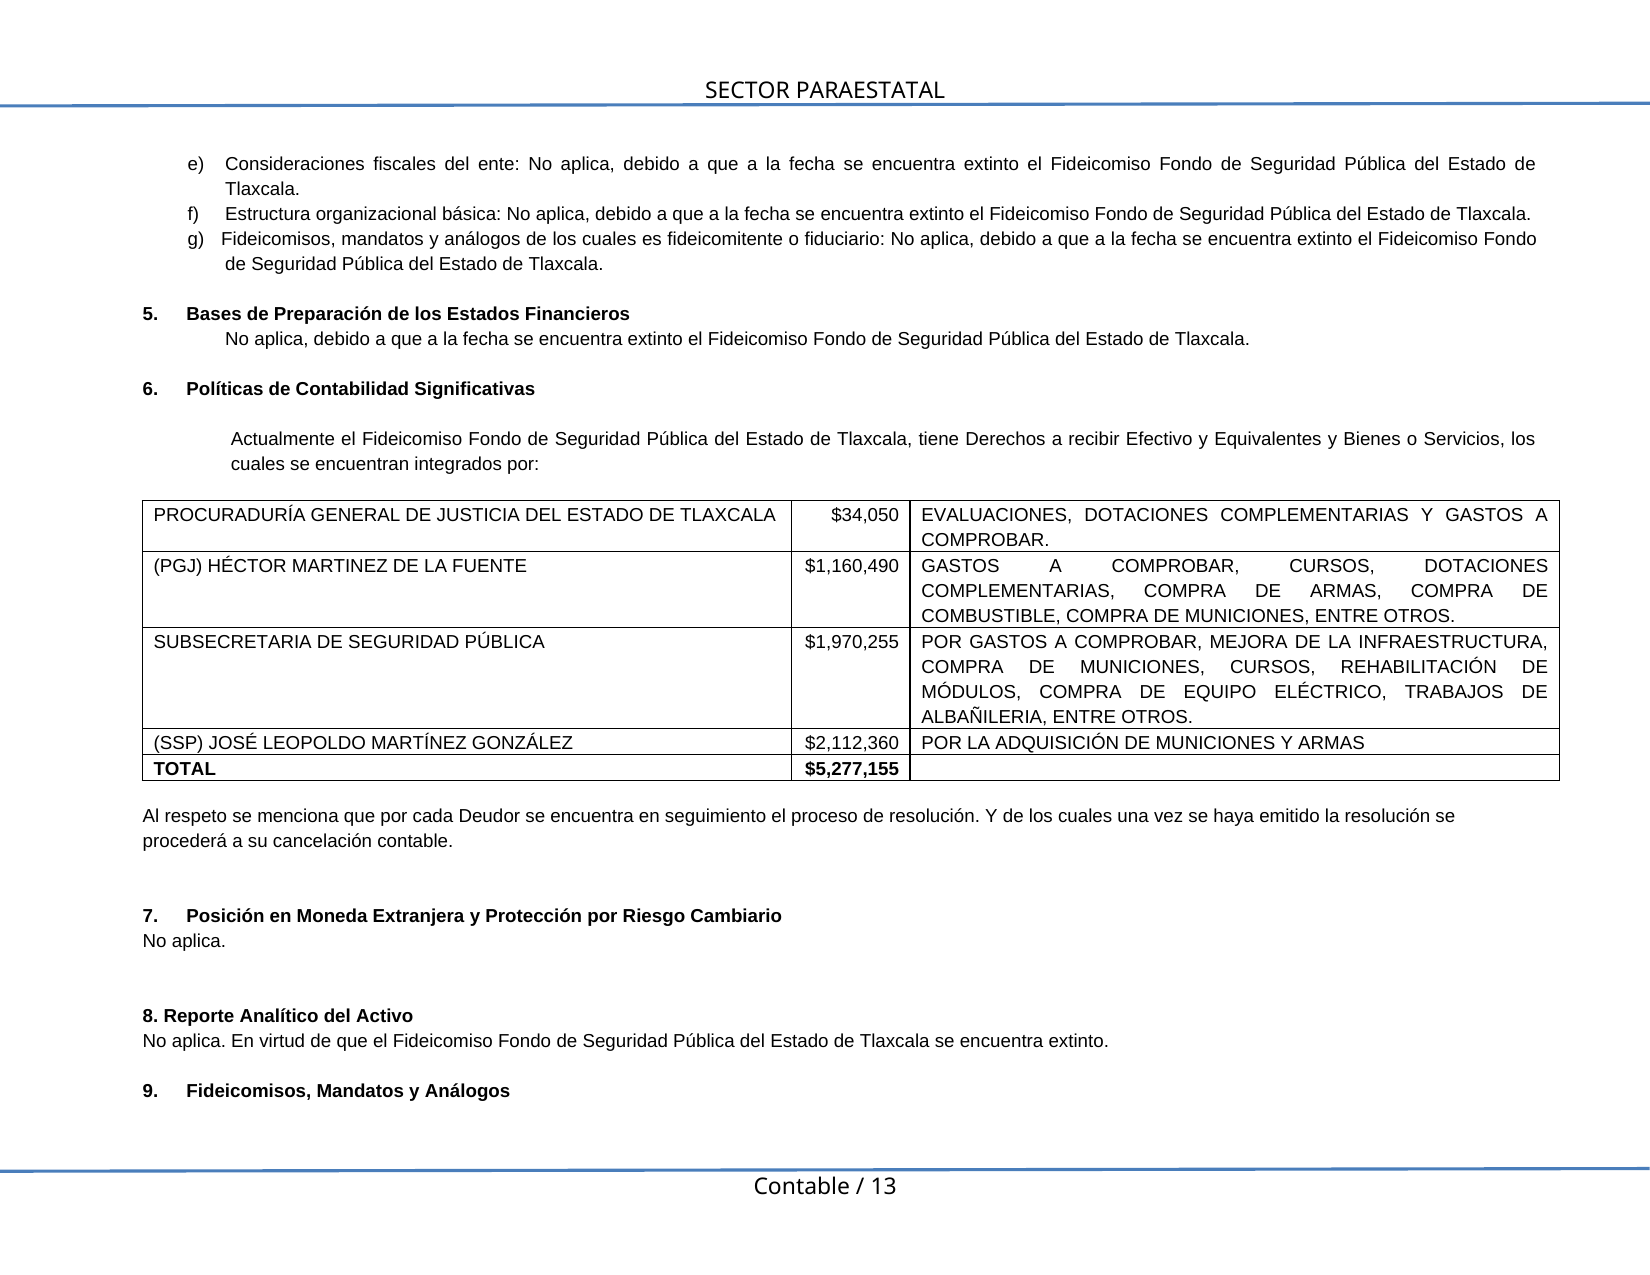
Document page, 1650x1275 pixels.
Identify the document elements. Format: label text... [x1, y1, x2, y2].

table_cell $5,277,155 [792, 755, 909, 780]
text 5. Bases de Preparación de los Estados Financieros [112, 300, 1537, 325]
table_cell (SSP) JOSÉ LEOPOLDO MARTÍNEZ GONZÁLEZ [143, 729, 791, 754]
text procederá a su cancelación contable. [112, 828, 1537, 853]
text 8. Reporte Analítico del Activo [112, 1003, 1537, 1028]
text Al respeto se menciona que por cada Deudor se encuentra en seguimiento el proceso de resolución. Y de los cuales una vez se haya emitido la resolución se [112, 803, 1537, 828]
table_header PROCURADURÍA GENERAL DE JUSTICIA DEL ESTADO DE TLAXCALA [143, 501, 791, 551]
table_cell POR GASTOS A COMPROBAR, MEJORA DE LA INFRAESTRUCTURA, COMPRA DE MUNICIONES, CURSOS, REHABILITACIÓN DE MÓDULOS, COMPRA DE EQUIPO ELÉCTRICO, TRABAJOS DE ALBAÑILERIA, ENTRE OTROS. [911, 628, 1559, 728]
text g) Fideicomisos, mandatos y análogos de los cuales es fideicomitente o fiduciario: No aplica, debido a que a la fecha se encuentra extinto el Fideicomiso Fondo de Seguridad Pública del Estado de Tlaxcala. [187, 225, 1537, 275]
table_cell [911, 755, 1559, 780]
text 9. Fideicomisos, Mandatos y Análogos [112, 1078, 1537, 1103]
table_header $34,050 [792, 501, 909, 551]
text f) Estructura organizacional básica: No aplica, debido a que a la fecha se encuentra extinto el Fideicomiso Fondo de Seguridad Pública del Estado de Tlaxcala. [187, 200, 1537, 225]
table_cell SUBSECRETARIA DE SEGURIDAD PÚBLICA [143, 628, 791, 728]
table_cell POR LA ADQUISICIÓN DE MUNICIONES Y ARMAS [911, 729, 1559, 754]
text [112, 1028, 1537, 1053]
text 7. Posición en Moneda Extranjera y Protección por Riesgo Cambiario [112, 903, 1537, 928]
table_cell $2,112,360 [792, 729, 909, 754]
table_cell $1,160,490 [792, 552, 909, 627]
text No aplica. [112, 928, 1537, 953]
text Actualmente el Fideicomiso Fondo de Seguridad Pública del Estado de Tlaxcala, tiene Derechos a recibir Efectivo y Equivalentes y Bienes o Servicios, los cuales se encuentran integrados por: [231, 425, 1537, 475]
table_header EVALUACIONES, DOTACIONES COMPLEMENTARIAS Y GASTOS A COMPROBAR. [911, 501, 1559, 551]
text e) Consideraciones fiscales del ente: No aplica, debido a que a la fecha se encuentra extinto el Fideicomiso Fondo de Seguridad Pública del Estado de Tlaxcala. [187, 150, 1537, 200]
table_cell (PGJ) HÉCTOR MARTINEZ DE LA FUENTE [143, 552, 791, 627]
text 6. Políticas de Contabilidad Significativas [112, 375, 1537, 400]
table_cell TOTAL [143, 755, 791, 780]
table_cell GASTOS A COMPROBAR, CURSOS, DOTACIONES COMPLEMENTARIAS, COMPRA DE ARMAS, COMPRA DE COMBUSTIBLE, COMPRA DE MUNICIONES, ENTRE OTROS. [911, 552, 1559, 627]
text No aplica, debido a que a la fecha se encuentra extinto el Fideicomiso Fondo de Seguridad Pública del Estado de Tlaxcala. [225, 325, 1537, 350]
table_cell $1,970,255 [792, 628, 909, 728]
